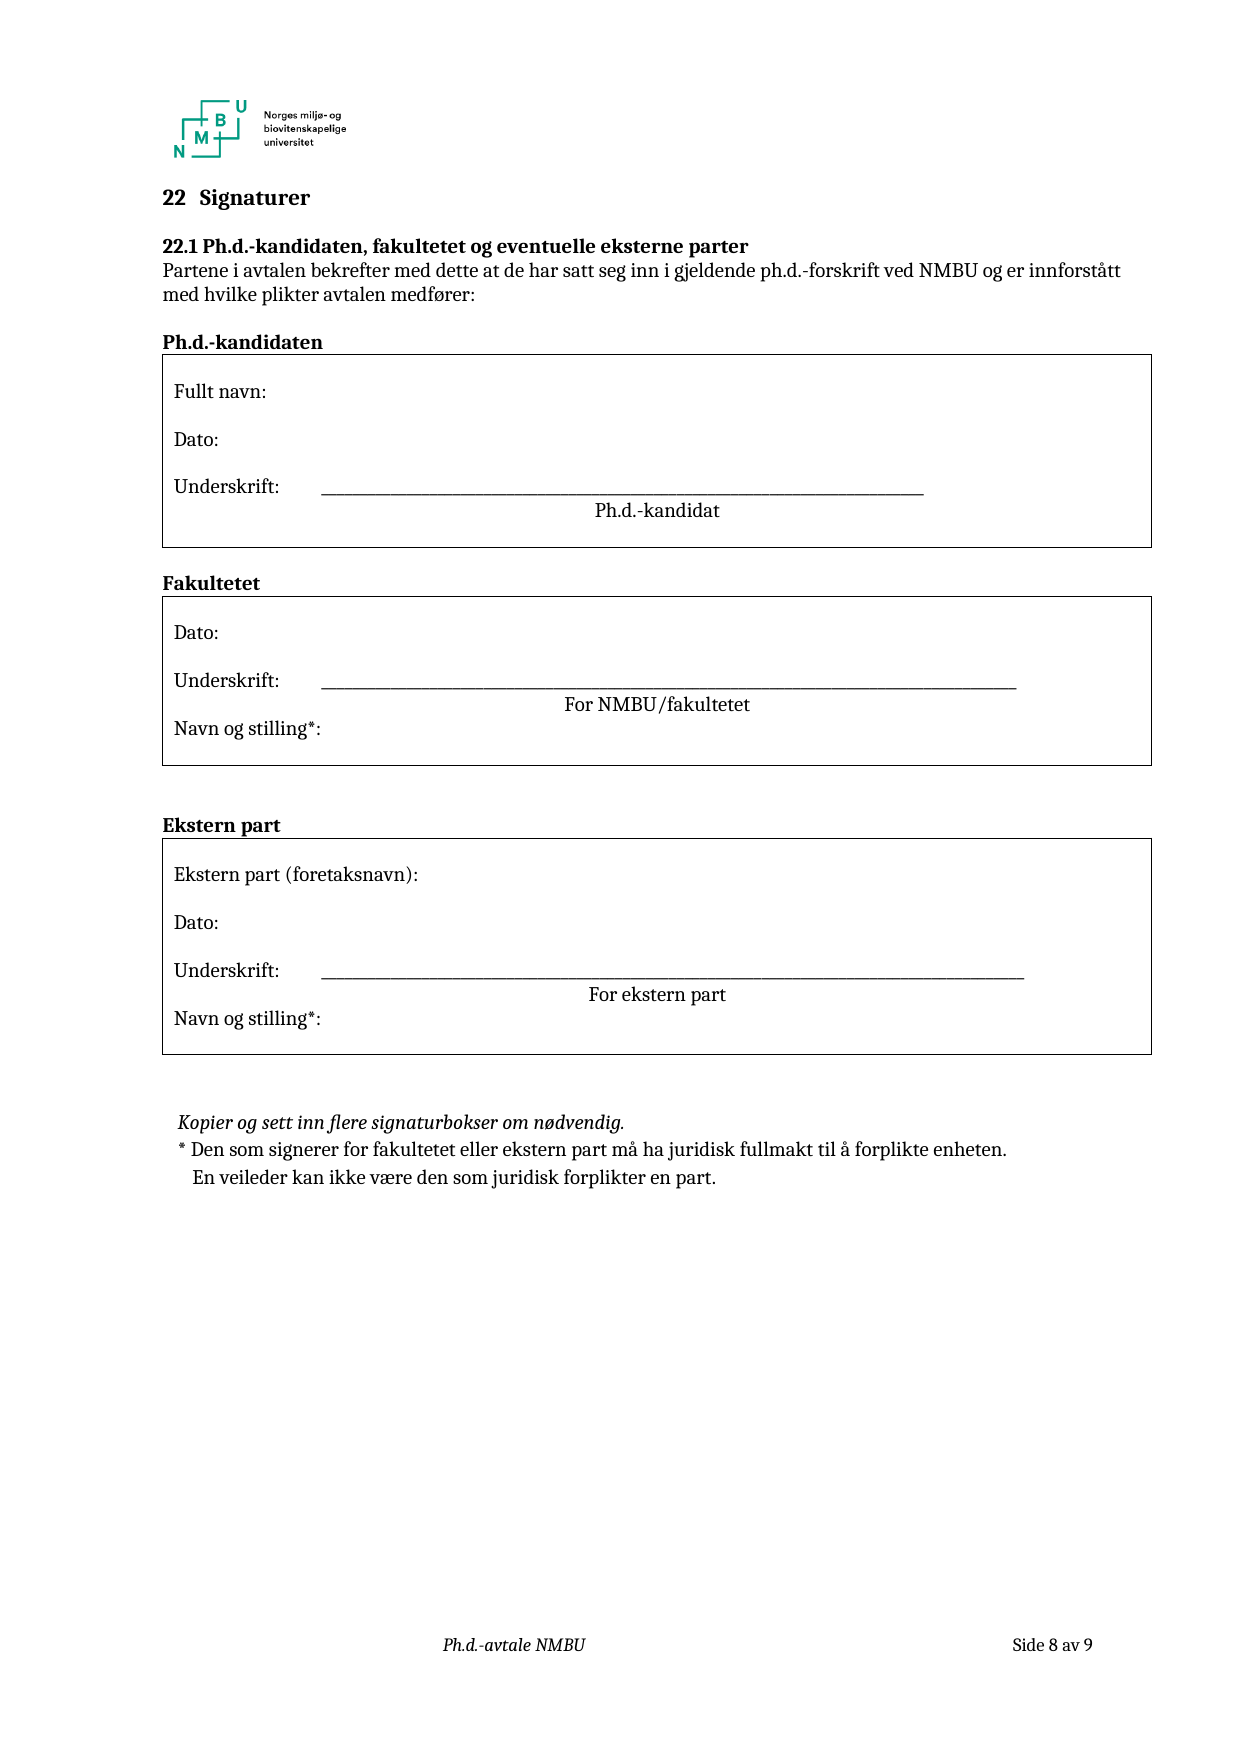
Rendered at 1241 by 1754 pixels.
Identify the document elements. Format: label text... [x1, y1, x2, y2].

table_header Fullt navn: Dato: Underskrift: ______________________________________________________________________________ Ph.d.-kandidat [163, 355, 1151, 547]
text Kopier og sett inn flere signaturbokser om nødvendig. [177, 1110, 1137, 1134]
text * Den som signerer for fakultetet eller ekstern part må ha juridisk fullmakt til å forplikte enheten. En veileder kan ikke være den som juridisk forplikter en part. [177, 1138, 1137, 1189]
text Ph.d.-kandidaten [162, 330, 1137, 354]
text Ekstern part [162, 814, 1137, 838]
text 22.1 Ph.d.-kandidaten, fakultetet og eventuelle eksterne parter [162, 234, 1137, 258]
table_cell Navn og stilling*: [163, 717, 1151, 765]
text Fakultetet [162, 572, 1137, 596]
table_header Dato: Underskrift: __________________________________________________________________________________________ For NMBU/fakultetet [163, 597, 1151, 717]
table_header Ekstern part (foretaksnavn): Dato: Underskrift: ___________________________________________________________________________________________ For ekstern part [163, 839, 1151, 1006]
table_cell Navn og stilling*: [163, 1006, 1151, 1054]
text Signaturer [162, 184, 1137, 211]
picture [147, 73, 570, 185]
text Partene i avtalen bekrefter med dette at de har satt seg inn i gjeldende ph.d.-forskrift ved NMBU og er innforstått med hvilke plikter avtalen medfører: [162, 258, 1137, 306]
